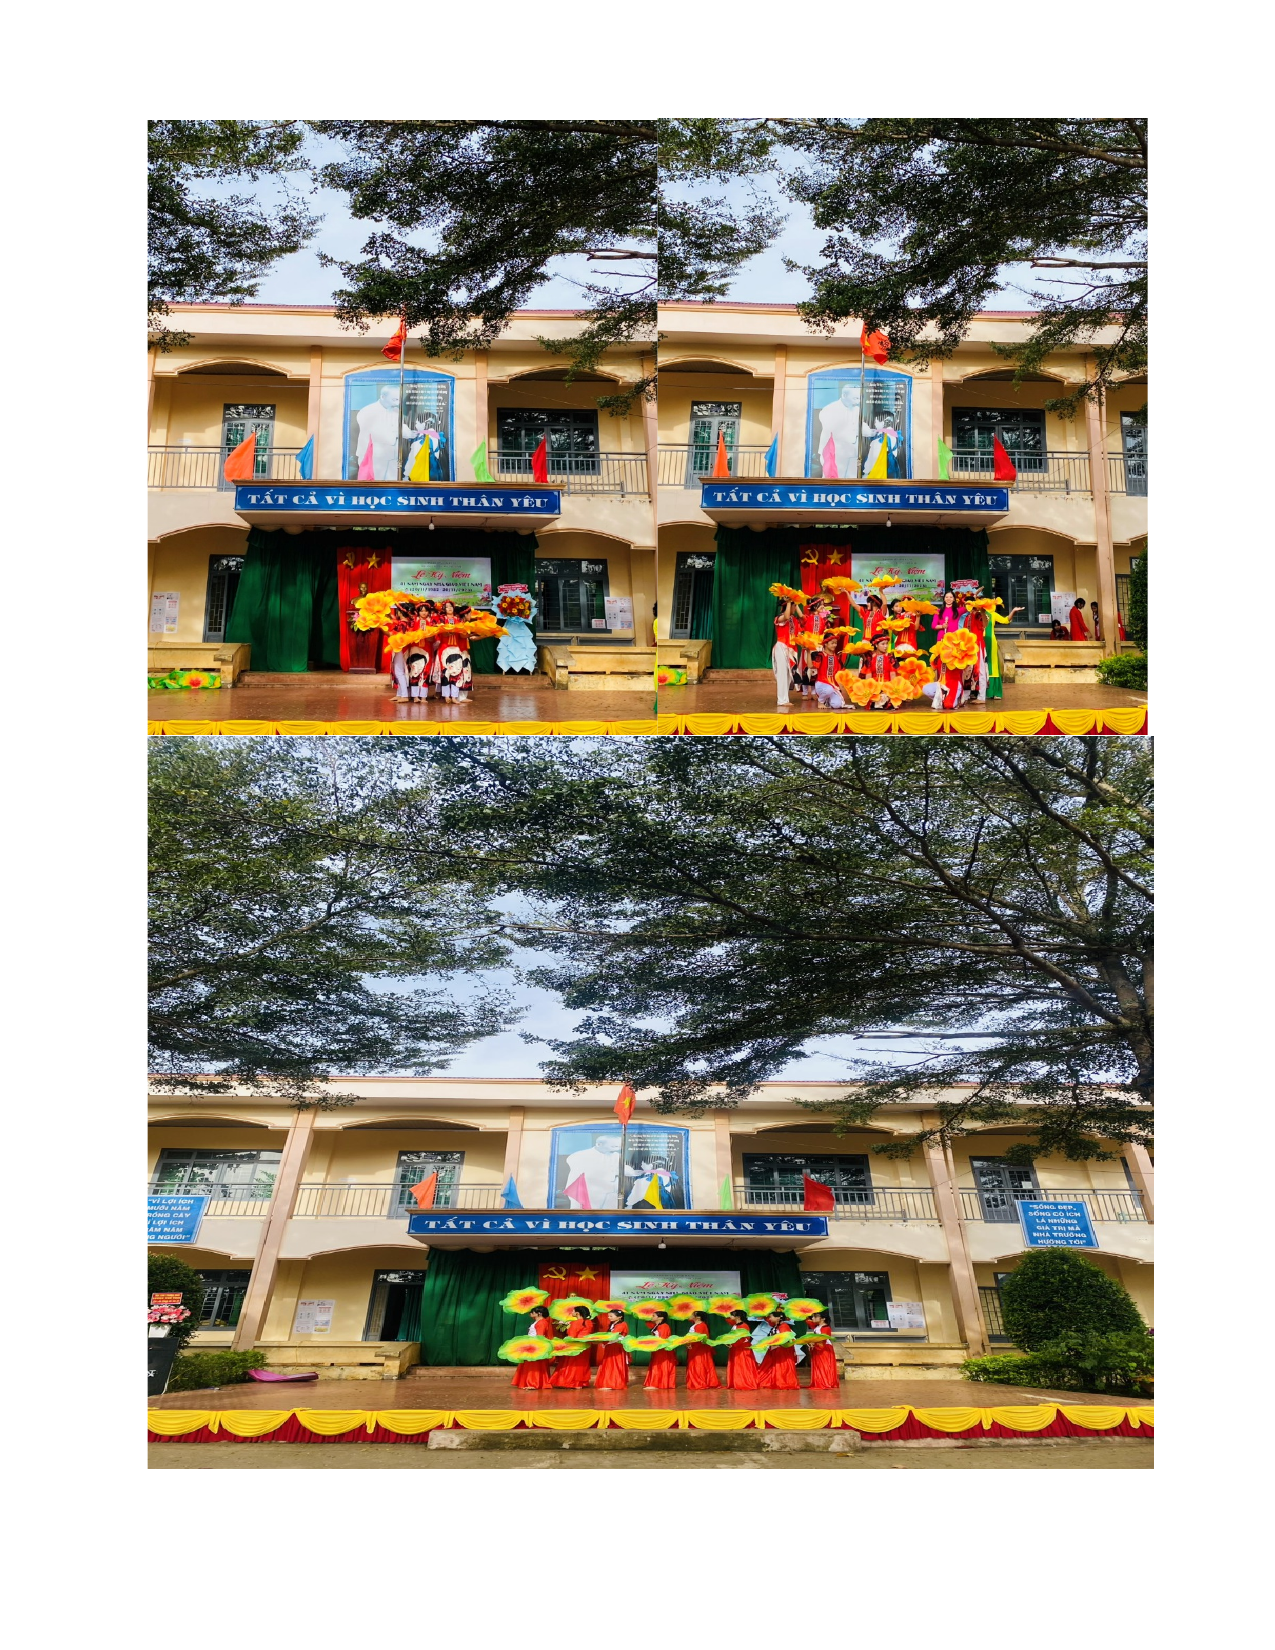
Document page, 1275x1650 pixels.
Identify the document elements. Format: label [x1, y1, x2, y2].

picture [147, 118, 1148, 735]
picture [147, 736, 1154, 1469]
